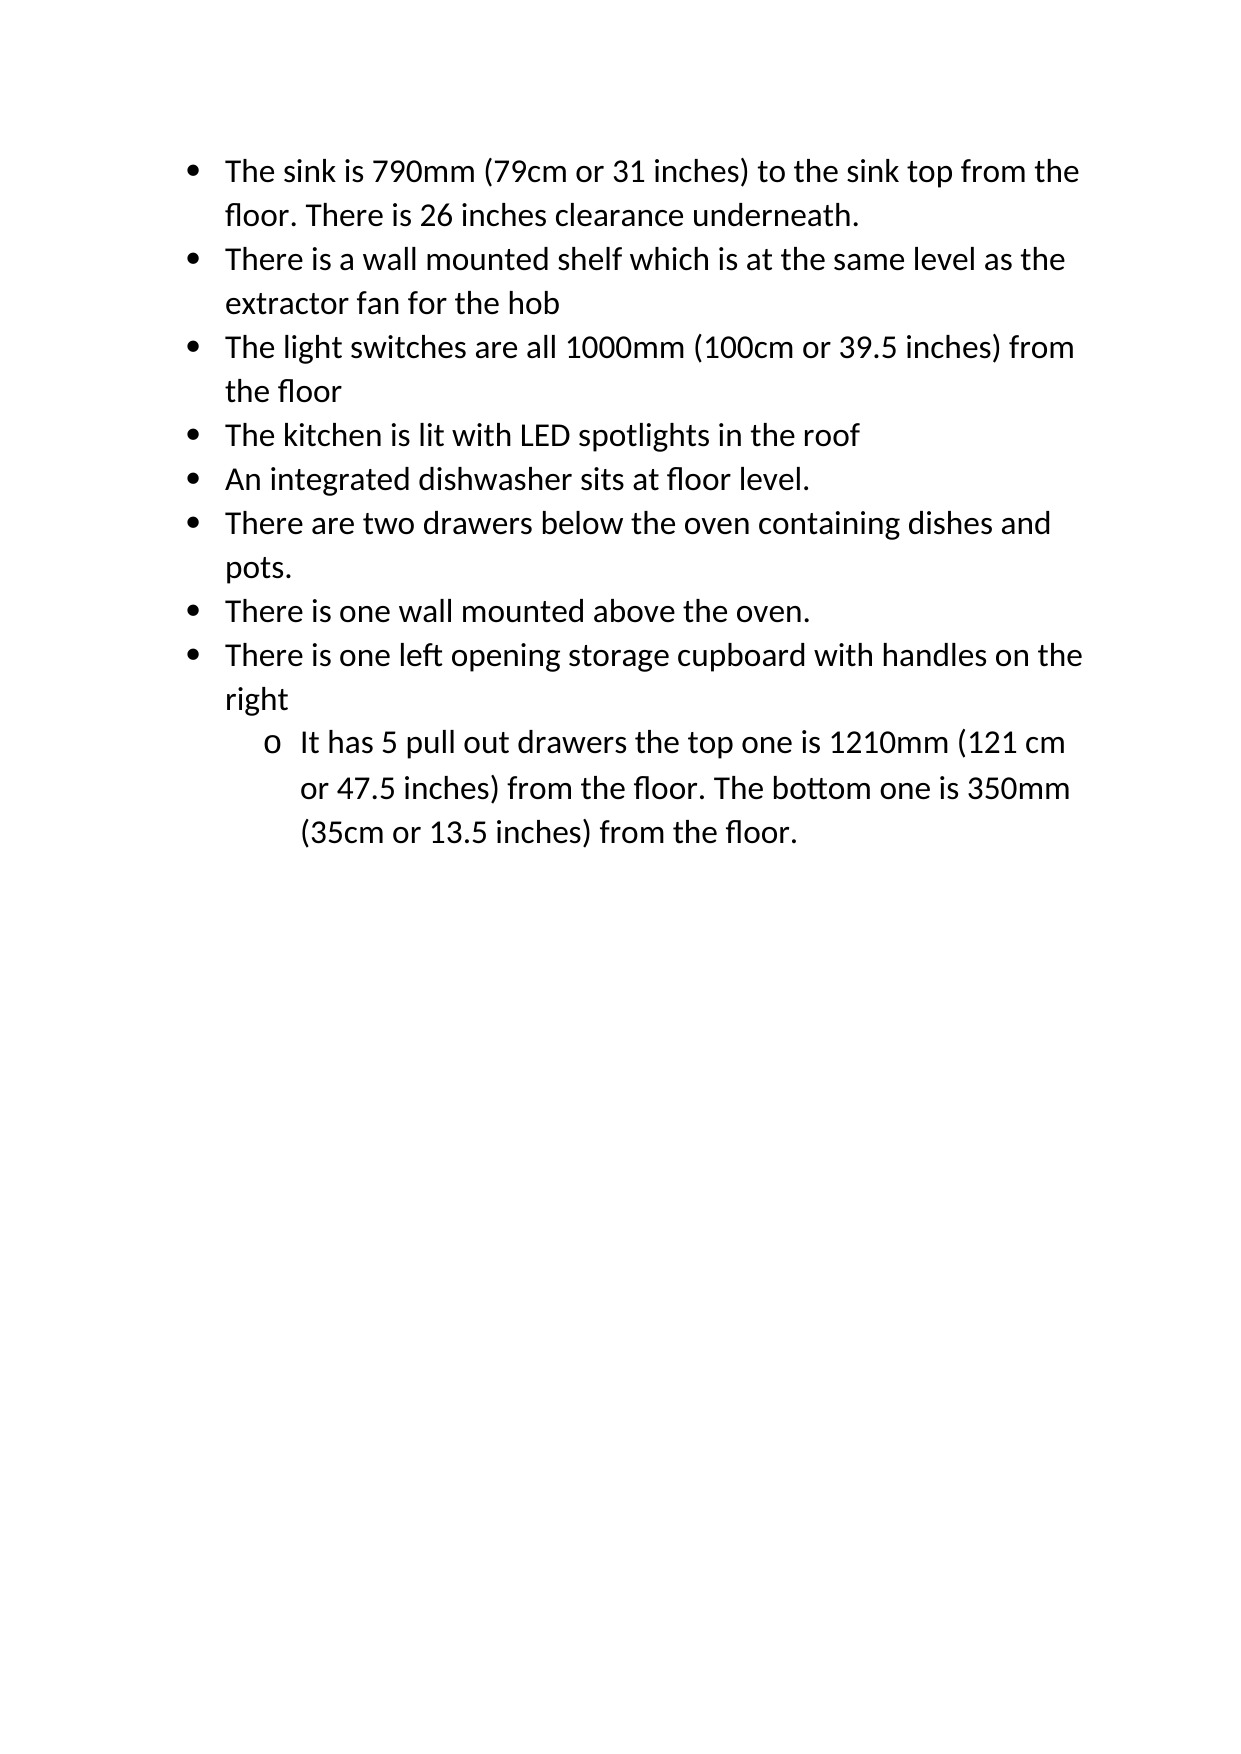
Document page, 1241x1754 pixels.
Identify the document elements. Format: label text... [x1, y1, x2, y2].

list There is one left opening storage cupboard with handles on the right [187, 633, 1090, 718]
list The sink is 790mm (79cm or 31 inches) to the sink top from the floor. There is 26 inches clearance underneath. [187, 150, 1090, 235]
list The light switches are all 1000mm (100cm or 39.5 inches) from the floor [187, 326, 1090, 411]
list An integrated dishwasher sits at floor level. [187, 458, 1090, 498]
list There is a wall mounted shelf which is at the same level as the extractor fan for the hob [187, 238, 1090, 323]
list There are two drawers below the oven containing dishes and pots. [187, 502, 1090, 586]
list There is one wall mounted above the oven. [187, 589, 1090, 630]
list The kitchen is lit with LED spotlights in the roof [187, 414, 1090, 454]
list It has 5 pull out drawers the top one is 1210mm (121 cm or 47.5 inches) from the floor. The bottom one is 350mm (35cm or 13.5 inches) from the floor. [262, 721, 1090, 852]
